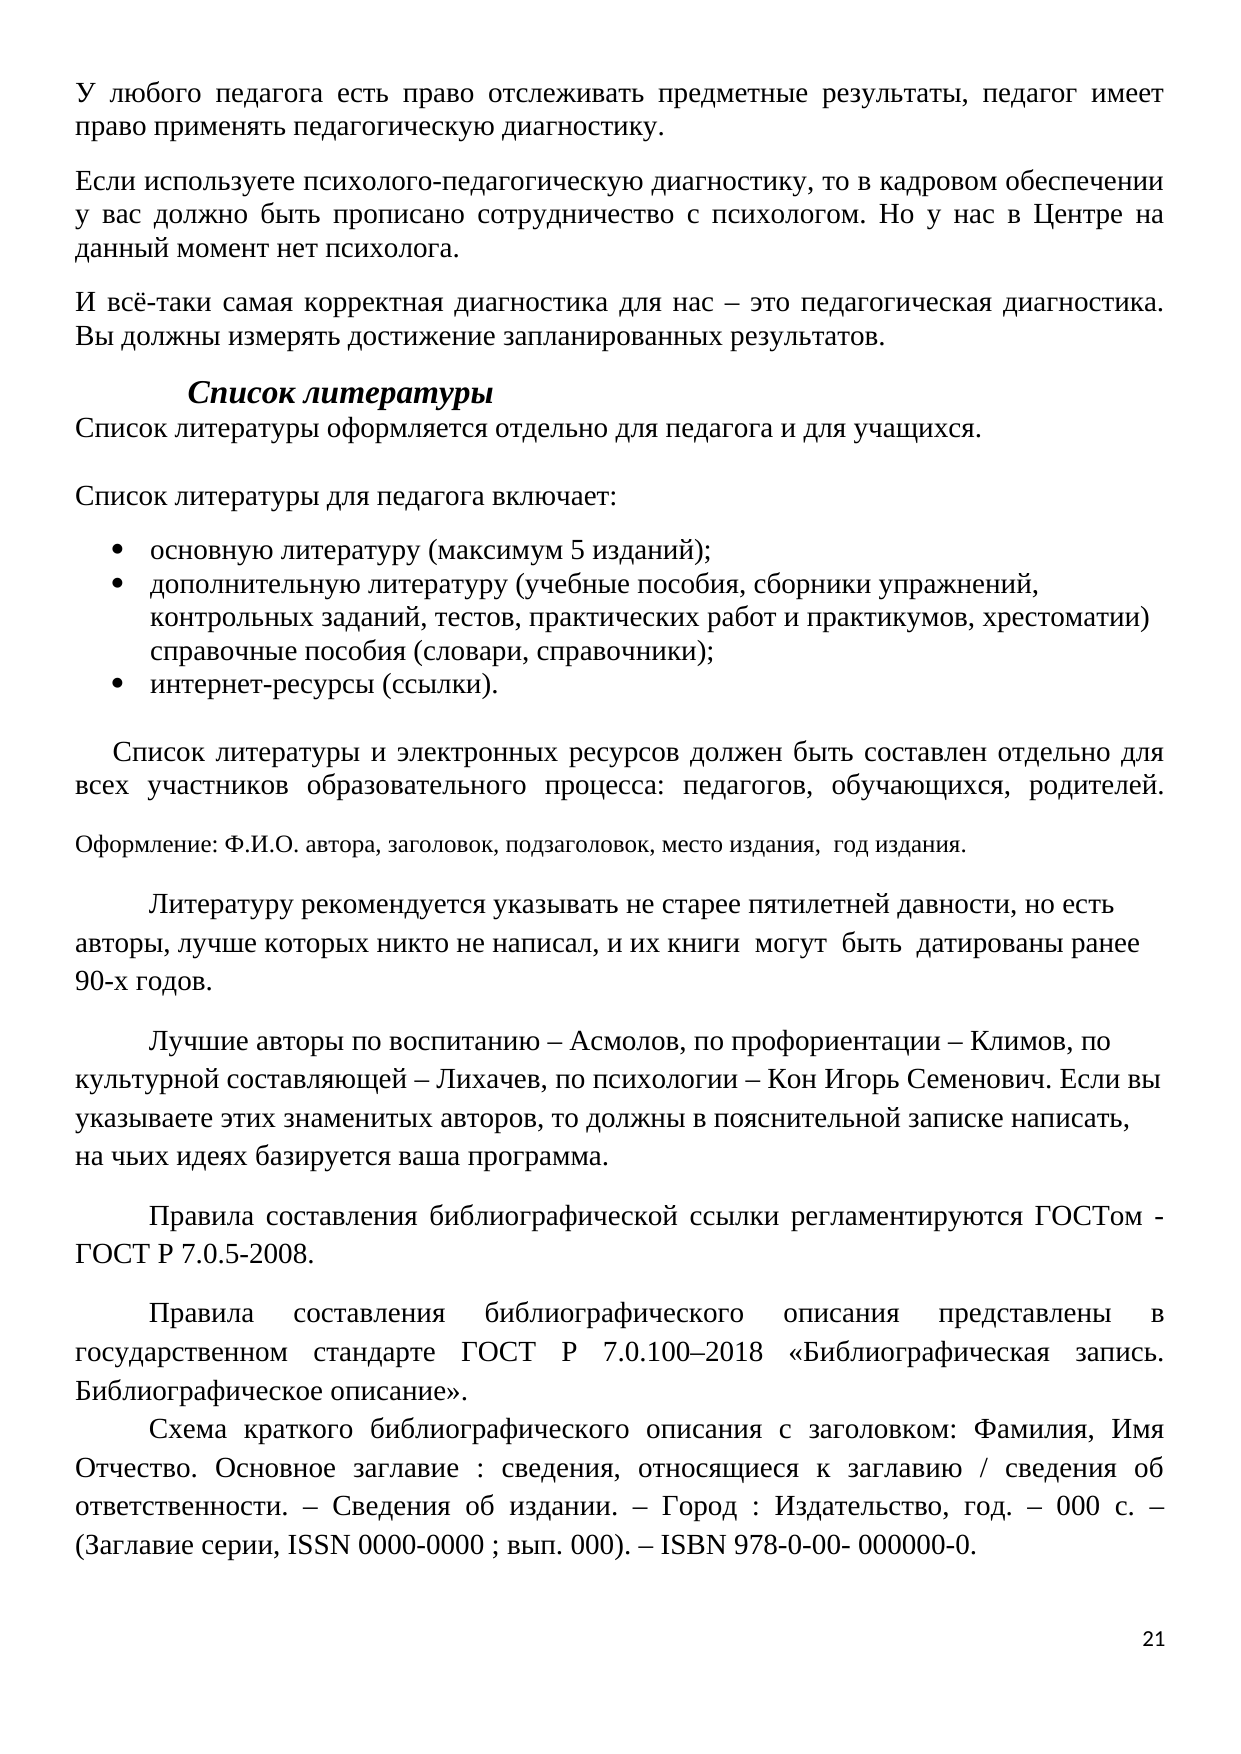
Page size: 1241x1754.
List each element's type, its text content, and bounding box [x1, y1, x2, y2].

text Список литературы и электронных ресурсов должен быть составлен отдельно для всех участников образовательного процесса: педагогов, обучающихся, родителей. [75, 734, 1165, 829]
text Список литературы для педагога включает: [75, 478, 1165, 511]
text Литературу рекомендуется указывать не старее пятилетней давности, но есть авторы, лучше которых никто не написал, и их книги могут быть датированы ранее 90-х годов. [75, 886, 1165, 997]
text Правила составления библиографической ссылки регламентируются ГОСТом - ГОСТ Р 7.0.5-2008. [75, 1198, 1165, 1270]
text У любого педагога есть право отслеживать предметные результаты, педагог имеет право применять педагогическую диагностику. [75, 75, 1165, 142]
list дополнительную литературу (учебные пособия, сборники упражнений, контрольных заданий, тестов, практических работ и практикумов, хрестоматии) справочные пособия (словари, справочники); [112, 566, 1165, 666]
list интернет-ресурсы (ссылки). [112, 666, 1165, 700]
text Оформление: Ф.И.О. автора, заголовок, подзаголовок, место издания, год издания. [75, 829, 1165, 857]
text Правила составления библиографического описания представлены в государственном стандарте ГОСТ Р 7.0.100–2018 «Библиографическая запись. Библиографическое описание». [75, 1296, 1165, 1406]
text Список литературы оформляется отдельно для педагога и для учащихся. [75, 411, 1165, 444]
list основную литературу (максимум 5 изданий); [112, 532, 1165, 566]
text Список литературы [187, 372, 1165, 411]
text И всё-таки самая корректная диагностика для нас – это педагогическая диагностика. Вы должны измерять достижение запланированных результатов. [75, 284, 1165, 351]
text Схема краткого библиографического описания с заголовком: Фамилия, Имя Отчество. Основное заглавие : сведения, относящиеся к заглавию / сведения об ответственности. – Сведения об издании. – Город : Издательство, год. – 000 с. – (Заглавие серии, ISSN 0000-0000 ; вып. 000). – ISBN 978-0-00- 000000-0. [75, 1411, 1165, 1560]
text Лучшие авторы по воспитанию – Асмолов, по профориентации – Климов, по культурной составляющей – Лихачев, по психологии – Кон Игорь Семенович. Если вы указываете этих знаменитых авторов, то должны в пояснительной записке написать, на чьих идеях базируется ваша программа. [75, 1023, 1165, 1172]
text Если используете психолого-педагогическую диагностику, то в кадровом обеспечении у вас должно быть прописано сотрудничество с психологом. Но у нас в Центре на данный момент нет психолога. [75, 163, 1165, 263]
